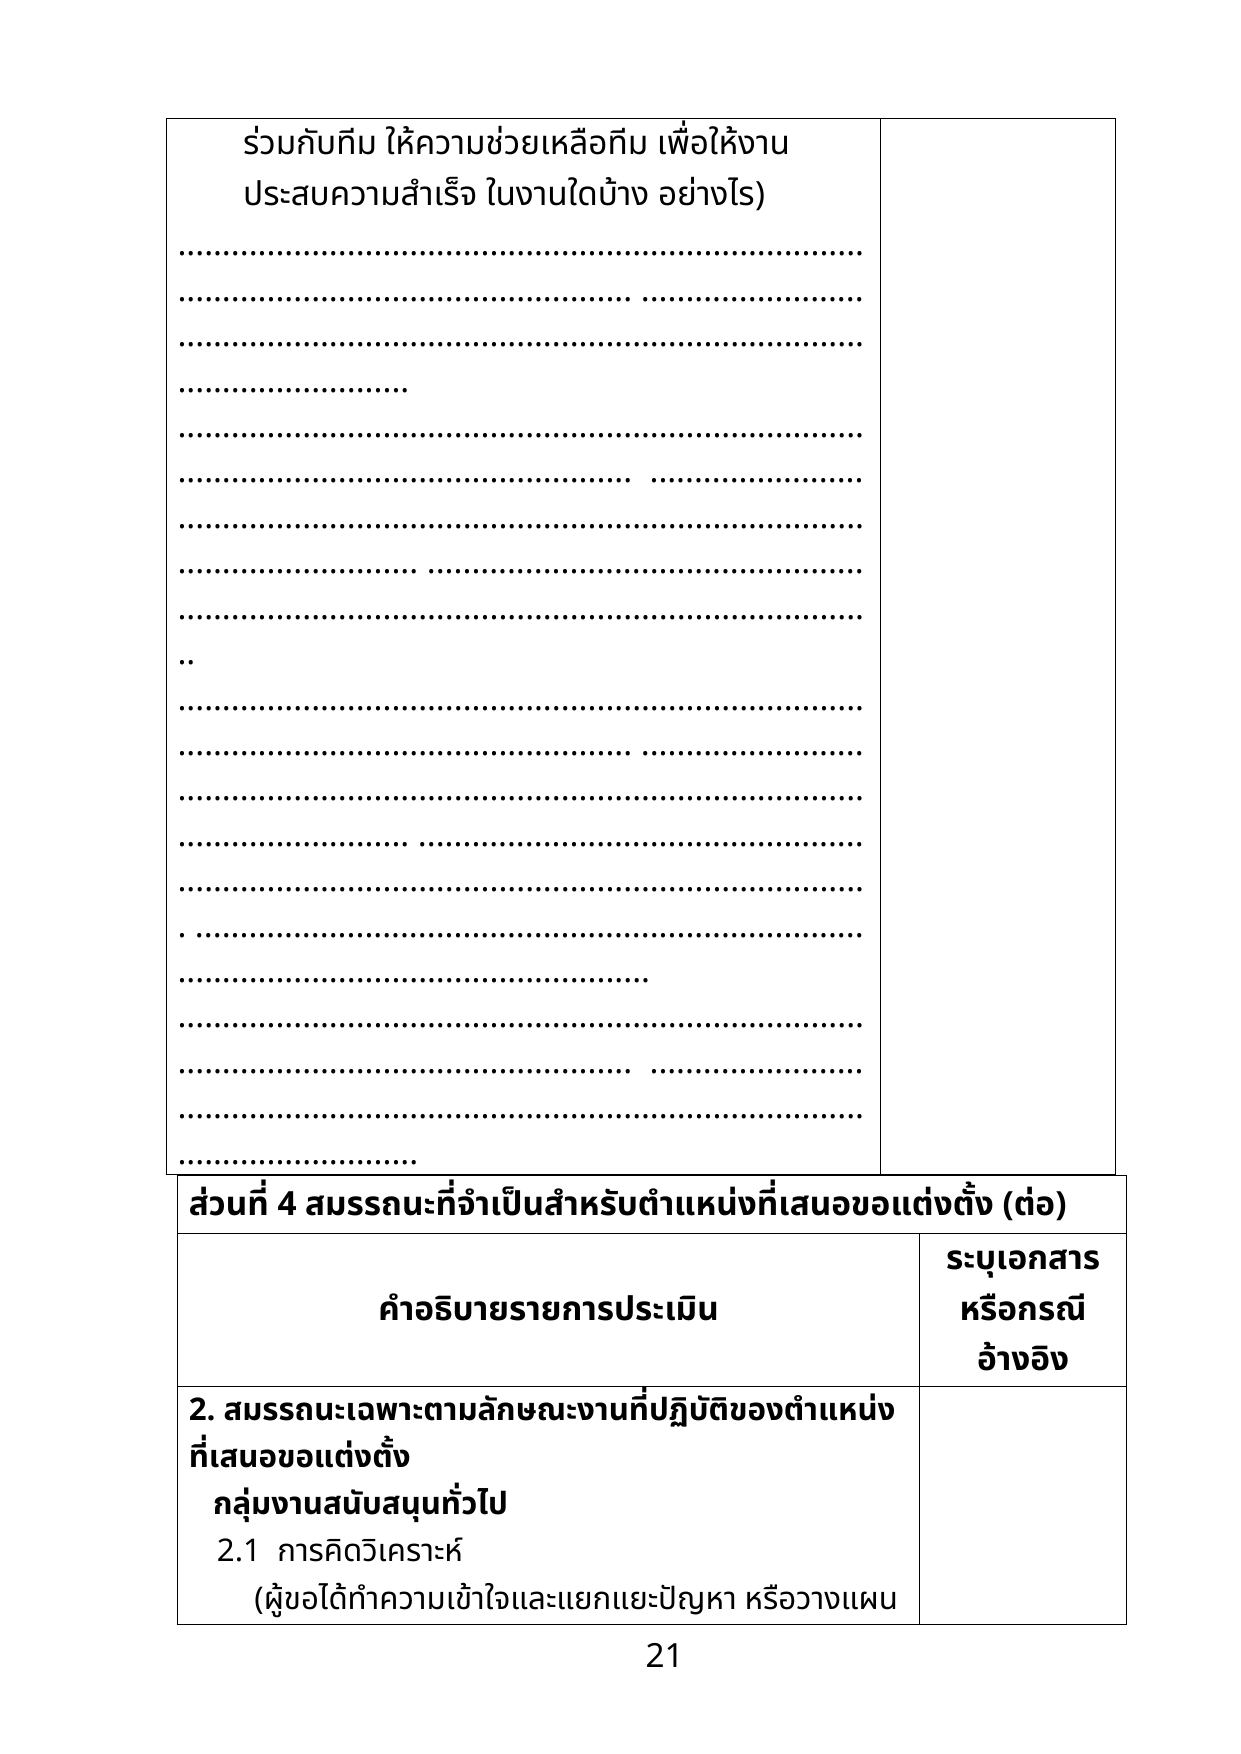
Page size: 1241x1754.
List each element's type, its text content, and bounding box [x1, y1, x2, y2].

table_header ส่วนที่ 4 สมรรถนะที่จำเป็นสำหรับตำแหน่งที่เสนอขอแต่งตั้ง (ต่อ) [178, 1176, 1126, 1233]
table_cell [881, 119, 1115, 1174]
table_cell คำอธิบายรายการประเมิน [178, 1234, 919, 1386]
table_cell ระบุเอกสารหรือกรณีอ้างอิง [920, 1234, 1126, 1386]
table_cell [167, 119, 880, 1174]
table_cell [920, 1387, 1126, 1623]
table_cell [178, 1387, 919, 1623]
